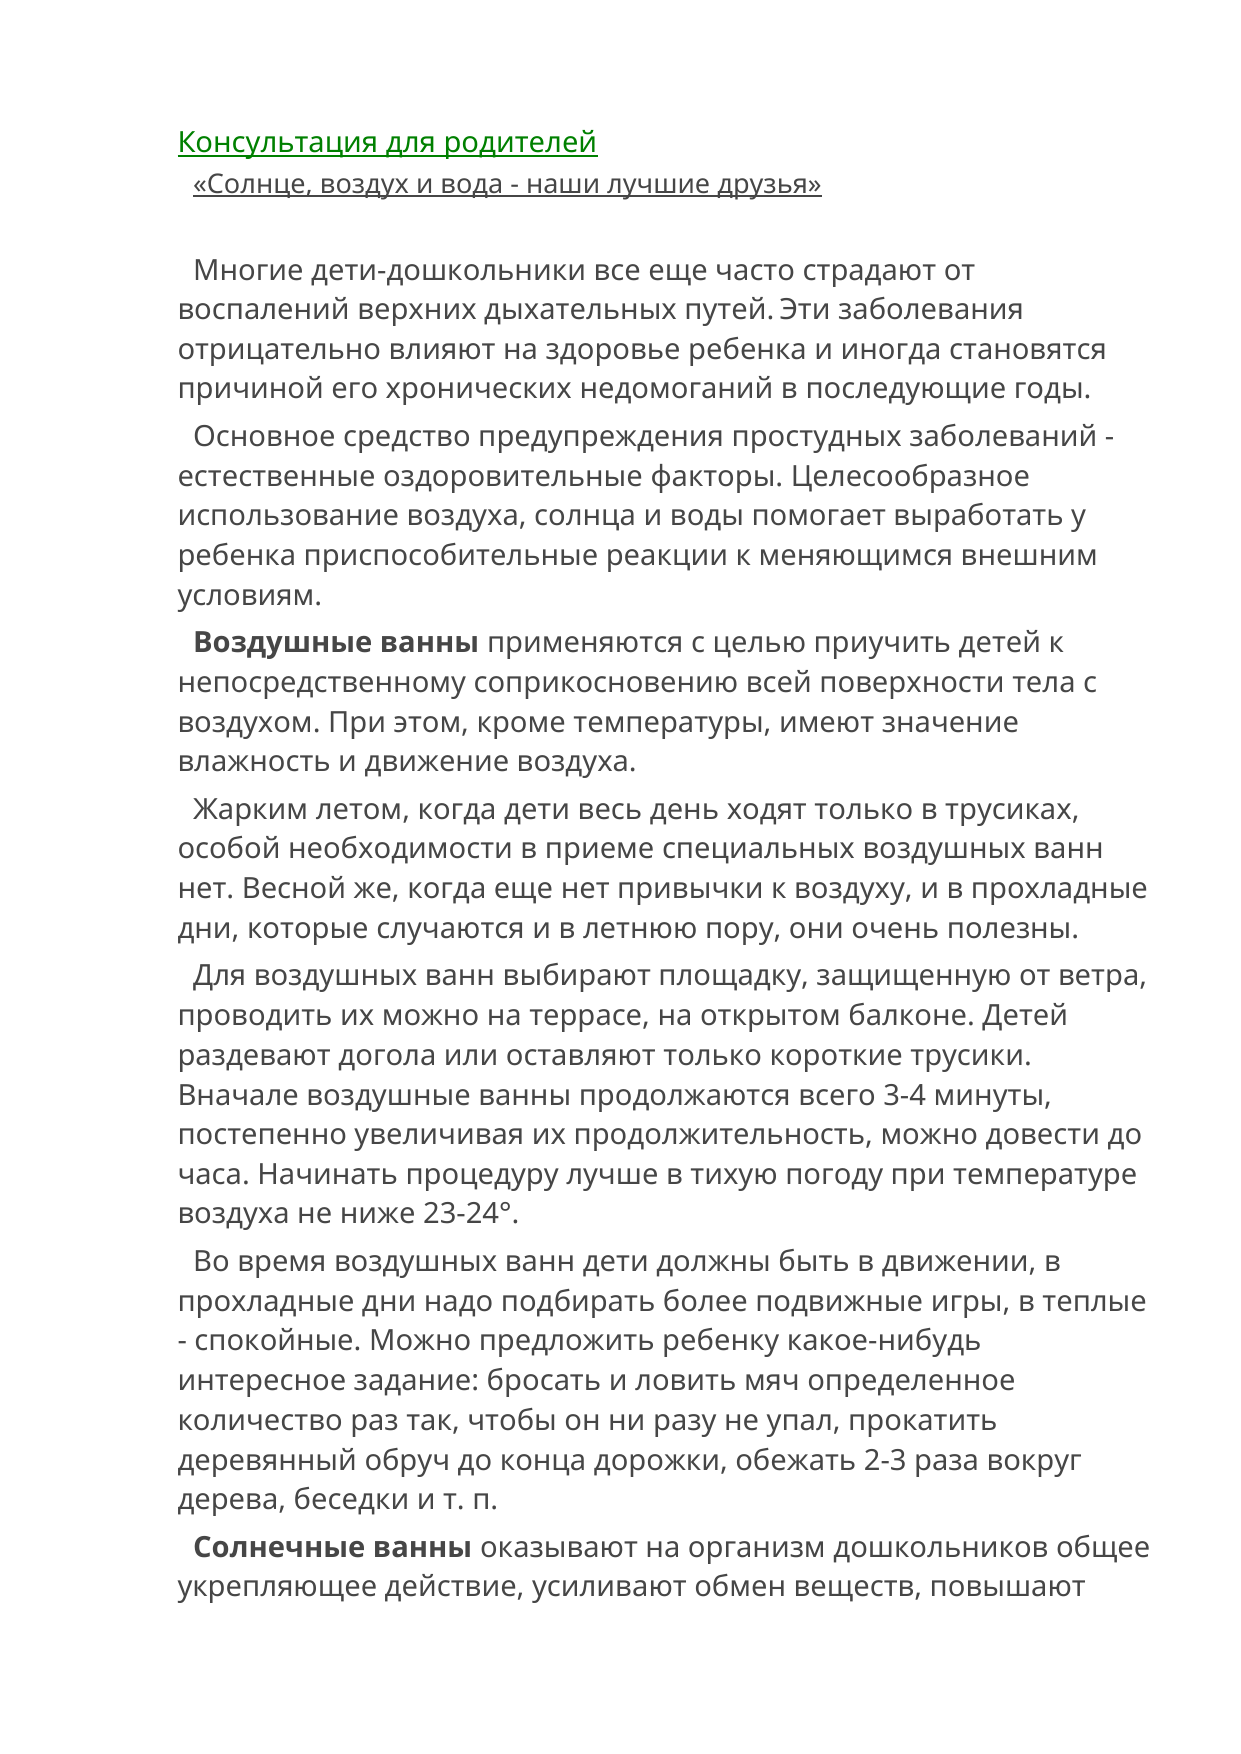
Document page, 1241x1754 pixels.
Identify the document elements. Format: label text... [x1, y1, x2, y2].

text Для воздушных ванн выбирают площадку, защищенную от ветра, проводить их можно на террасе, на открытом балконе. Детей раздевают догола или оставляют только короткие трусики. Вначале воздушные ванны продолжаются всего 3-4 минуты, постепенно увеличивая их продолжительность, можно довести до часа. Начинать процедуру лучше в тихую погоду при температуре воздуха не ниже 23-24°. [177, 955, 1152, 1232]
text Воздушные ванны применяются с целью приучить детей к непосредственному соприкосновению всей поверхности тела с воздухом. При этом, кроме температуры, имеют значение влажность и движение воздуха. [177, 622, 1152, 780]
text Жарким летом, когда дети весь день ходят только в трусиках, особой необходимости в приеме специальных воздушных ванн нет. Весной же, когда еще нет привычки к воздуху, и в прохладные дни, которые случаются и в летнюю пору, они очень полезны. [177, 788, 1152, 947]
text Консультация для родителей [177, 121, 1136, 161]
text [177, 1526, 1152, 1605]
text Во время воздушных ванн дети должны быть в движении, в прохладные дни надо подбирать более подвижные игры, в теплые - спокойные. Можно предложить ребенку какое-нибудь интересное задание: бросать и ловить мяч определенное количество раз так, чтобы он ни разу не упал, прокатить деревянный обруч до конца дорожки, обежать 2-3 раза вокруг дерева, беседки и т. п. [177, 1240, 1152, 1518]
text «Солнце, воздух и вода - наши лучшие друзья» [193, 164, 1136, 201]
text Основное средство предупреждения простудных заболеваний - естественные оздоровительные факторы. Целесообразное использование воздуха, солнца и воды помогает выработать у ребенка приспособительные реакции к меняющимся внешним условиям. [177, 415, 1152, 614]
text Многие дети-дошкольники все еще часто страдают от воспалений верхних дыхательных путей. Эти заболевания отрицательно влияют на здоровье ребенка и иногда становятся причиной его хронических недомоганий в последующие годы. [177, 249, 1152, 407]
